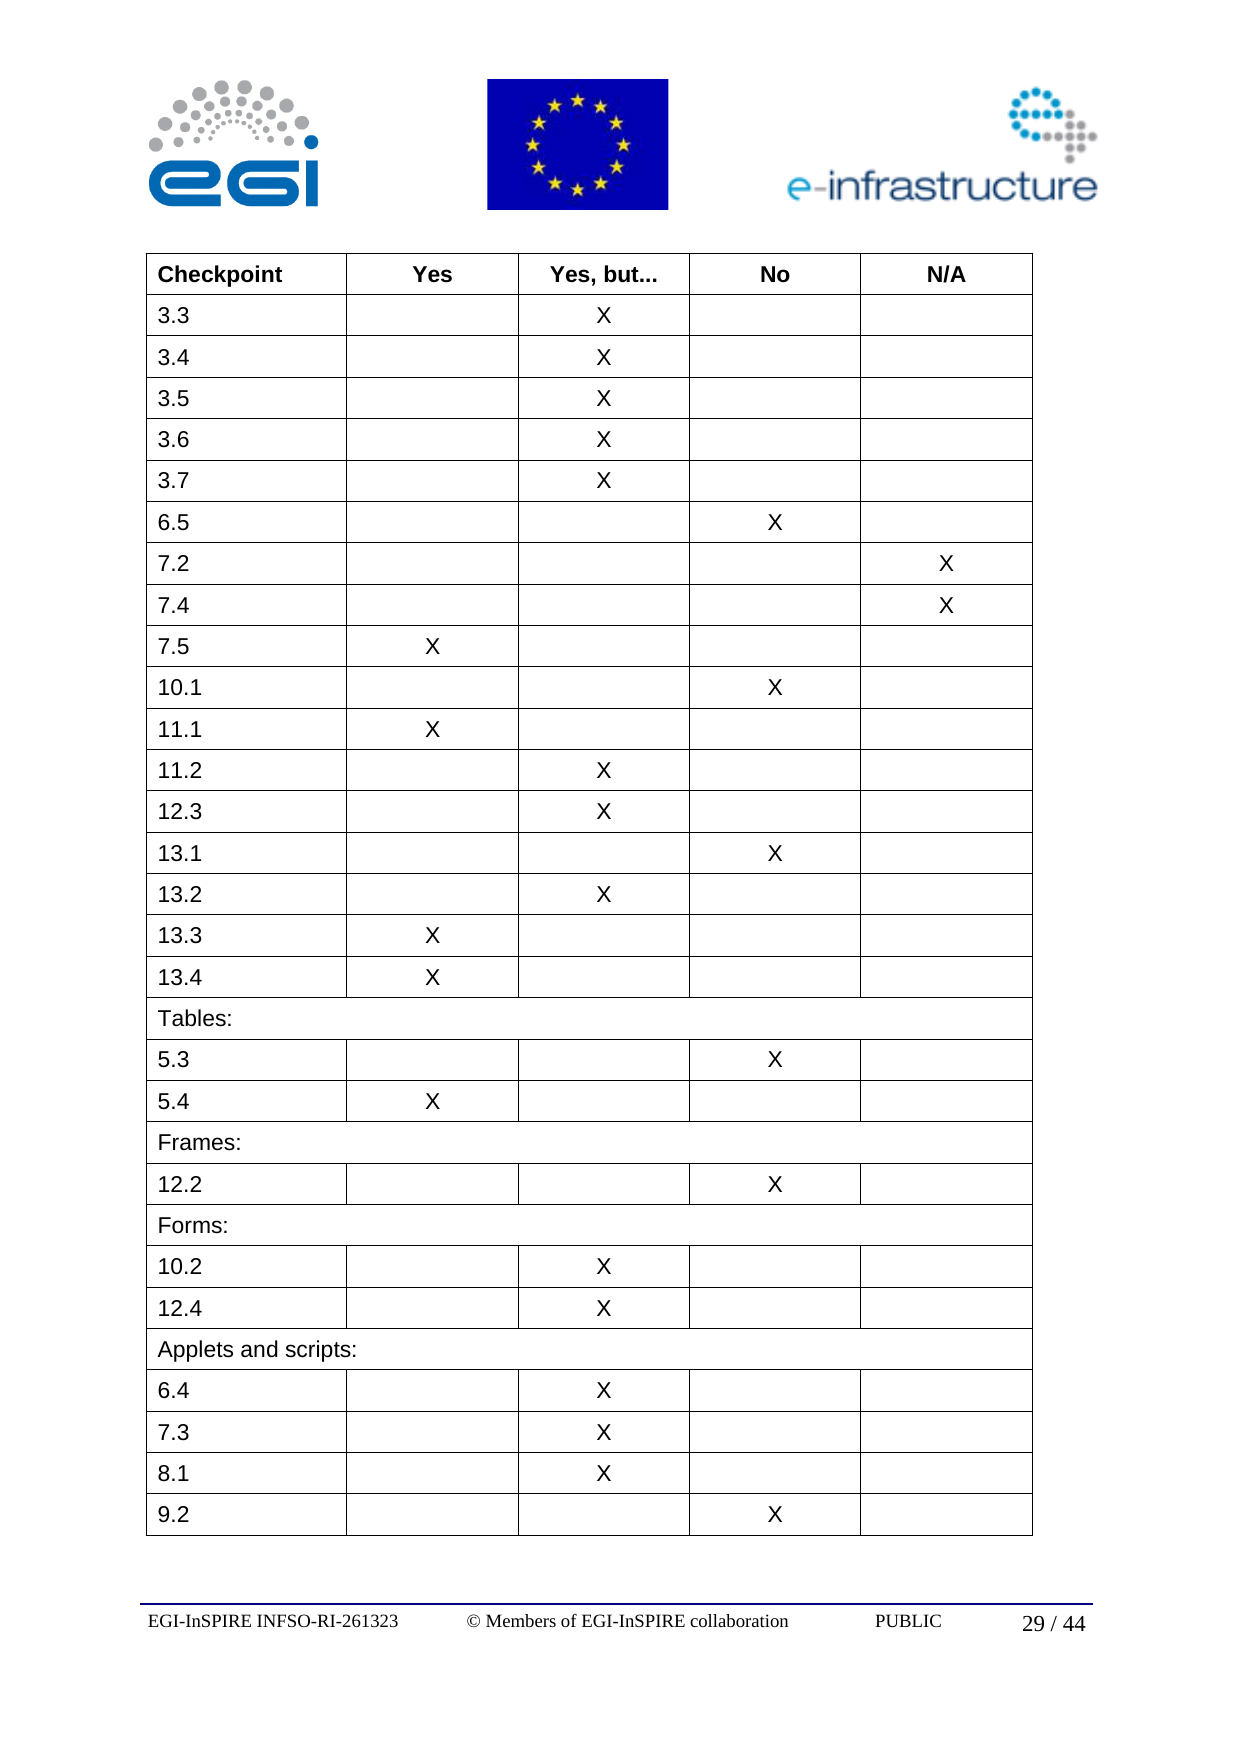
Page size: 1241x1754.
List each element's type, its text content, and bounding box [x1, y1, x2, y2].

table_cell [347, 336, 518, 377]
table_cell [519, 585, 689, 625]
table_cell X [690, 833, 860, 873]
table_cell X [519, 791, 689, 832]
table_cell X [519, 1288, 689, 1328]
table_cell [347, 543, 518, 583]
table_cell X [861, 585, 1032, 625]
picture [487, 79, 669, 210]
table_cell [861, 667, 1032, 708]
table_cell 6.4 [147, 1370, 346, 1411]
table_cell [861, 1453, 1032, 1493]
table_cell X [861, 543, 1032, 583]
table_cell [519, 915, 689, 956]
table_cell [861, 791, 1032, 832]
table_cell [690, 543, 860, 583]
table_cell [347, 833, 518, 873]
table_cell 13.2 [147, 874, 346, 914]
table_cell X [519, 295, 689, 335]
table_cell [347, 419, 518, 459]
table_cell [861, 1288, 1032, 1328]
table_cell [347, 1370, 518, 1411]
table_cell [690, 957, 860, 997]
table_cell 3.7 [147, 461, 346, 501]
table_cell [861, 295, 1032, 335]
table_cell Forms: [147, 1205, 1032, 1245]
table_cell [690, 419, 860, 459]
table_cell X [347, 915, 518, 956]
table_cell [347, 1453, 518, 1493]
table_cell [519, 667, 689, 708]
table_cell [347, 295, 518, 335]
table_cell 8.1 [147, 1453, 346, 1493]
table_cell 13.3 [147, 915, 346, 956]
table_cell [861, 1246, 1032, 1287]
table_cell [347, 874, 518, 914]
table_cell [519, 833, 689, 873]
table_cell [861, 833, 1032, 873]
table_cell X [347, 709, 518, 749]
table_cell 11.1 [147, 709, 346, 749]
table_cell [861, 336, 1032, 377]
table_cell [690, 378, 860, 418]
table_cell Tables: [147, 998, 1032, 1038]
table_header No [690, 254, 860, 294]
table_cell [861, 750, 1032, 790]
table_cell 5.3 [147, 1040, 346, 1080]
table_cell [690, 1412, 860, 1452]
table_cell [861, 957, 1032, 997]
table_cell 13.1 [147, 833, 346, 873]
table_cell [690, 585, 860, 625]
table_cell [690, 336, 860, 377]
table_cell X [690, 502, 860, 542]
table_cell [861, 626, 1032, 666]
table_cell X [690, 667, 860, 708]
table_cell 5.4 [147, 1081, 346, 1121]
table_cell [690, 750, 860, 790]
table_cell [690, 295, 860, 335]
table_cell 7.4 [147, 585, 346, 625]
table_cell [347, 1288, 518, 1328]
table_header Checkpoint [147, 254, 346, 294]
table_cell [690, 709, 860, 749]
table_cell [519, 1494, 689, 1535]
table_cell [690, 1246, 860, 1287]
picture [780, 79, 1106, 210]
table_cell 7.2 [147, 543, 346, 583]
table_cell [519, 1081, 689, 1121]
table_cell [347, 750, 518, 790]
table_cell X [347, 626, 518, 666]
table_cell X [519, 1246, 689, 1287]
table_cell 10.1 [147, 667, 346, 708]
table_cell 3.6 [147, 419, 346, 459]
table_cell [861, 709, 1032, 749]
table_cell [861, 874, 1032, 914]
table_cell 3.5 [147, 378, 346, 418]
table_cell X [690, 1494, 860, 1535]
table_cell [519, 502, 689, 542]
table_cell [861, 502, 1032, 542]
table_cell 6.5 [147, 502, 346, 542]
table_cell [861, 1081, 1032, 1121]
table_cell X [519, 1453, 689, 1493]
table_cell [347, 667, 518, 708]
table_cell 12.4 [147, 1288, 346, 1328]
table_cell X [519, 336, 689, 377]
table_header Yes [347, 254, 518, 294]
table_cell 9.2 [147, 1494, 346, 1535]
table_cell 3.4 [147, 336, 346, 377]
table_cell [347, 1494, 518, 1535]
table_cell Frames: [147, 1122, 1032, 1162]
table_cell [347, 1412, 518, 1452]
table_cell [690, 915, 860, 956]
table_cell Applets and scripts: [147, 1329, 1032, 1369]
table_cell [519, 1040, 689, 1080]
table_cell [347, 791, 518, 832]
table_cell X [519, 461, 689, 501]
table_cell [519, 957, 689, 997]
table_cell [690, 626, 860, 666]
table_cell [519, 543, 689, 583]
table_cell [347, 461, 518, 501]
table_cell X [690, 1164, 860, 1204]
table_cell X [519, 1412, 689, 1452]
table_cell [861, 1040, 1032, 1080]
table_cell [690, 1081, 860, 1121]
table_cell [861, 1164, 1032, 1204]
table_cell [690, 461, 860, 501]
table_cell X [519, 378, 689, 418]
picture [147, 79, 320, 208]
table_cell [347, 502, 518, 542]
table_cell [519, 1164, 689, 1204]
table_cell X [347, 1081, 518, 1121]
table_cell 10.2 [147, 1246, 346, 1287]
table_cell [347, 585, 518, 625]
table_cell [347, 378, 518, 418]
table_cell [861, 1412, 1032, 1452]
table_cell [347, 1246, 518, 1287]
table_cell 12.2 [147, 1164, 346, 1204]
table_cell 7.5 [147, 626, 346, 666]
table_cell [861, 419, 1032, 459]
table_cell [690, 1288, 860, 1328]
table_cell [690, 1453, 860, 1493]
table_cell X [690, 1040, 860, 1080]
table_cell 12.3 [147, 791, 346, 832]
table_cell X [519, 874, 689, 914]
table_cell X [347, 957, 518, 997]
table_header N/A [861, 254, 1032, 294]
table_cell [861, 1370, 1032, 1411]
table_cell [861, 378, 1032, 418]
table_header Yes, but... [519, 254, 689, 294]
table_cell [690, 874, 860, 914]
table_cell [519, 626, 689, 666]
table_cell X [519, 1370, 689, 1411]
table_cell [519, 709, 689, 749]
table_cell [861, 1494, 1032, 1535]
table_cell X [519, 750, 689, 790]
table_cell [861, 461, 1032, 501]
table_cell X [519, 419, 689, 459]
table_cell 11.2 [147, 750, 346, 790]
table_cell 13.4 [147, 957, 346, 997]
table_cell [690, 1370, 860, 1411]
table_cell 7.3 [147, 1412, 346, 1452]
table_cell [347, 1164, 518, 1204]
table_cell [861, 915, 1032, 956]
table_cell 3.3 [147, 295, 346, 335]
table_cell [347, 1040, 518, 1080]
table_cell [690, 791, 860, 832]
